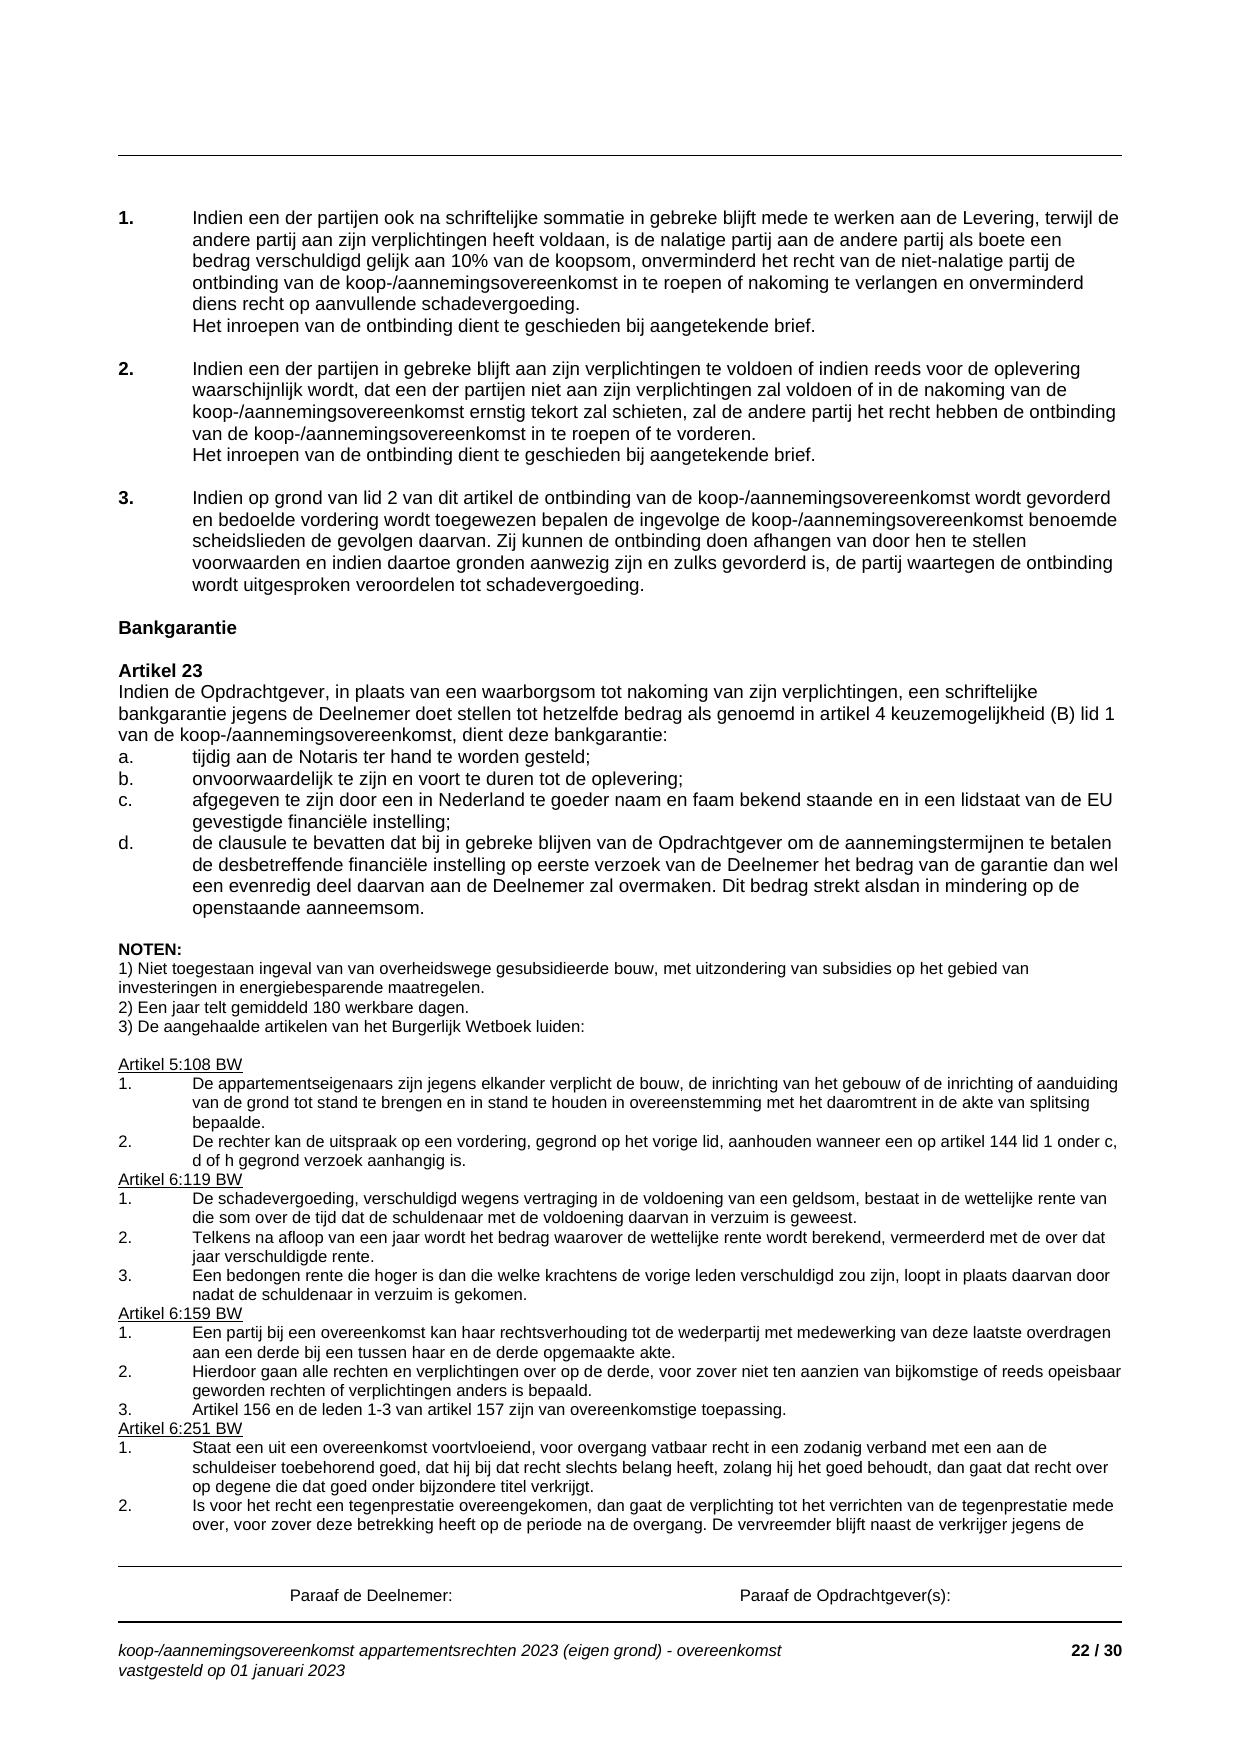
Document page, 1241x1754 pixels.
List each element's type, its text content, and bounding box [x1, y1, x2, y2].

text 1) Niet toegestaan ingeval van van overheidswege gesubsidieerde bouw, met uitzondering van subsidies op het gebied van investeringen in energiebesparende maatregelen. [118, 959, 1122, 997]
text 2) Een jaar telt gemiddeld 180 werkbare dagen. [118, 997, 1122, 1017]
text 1. Staat een uit een overeenkomst voortvloeiend, voor overgang vatbaar recht in een zodanig verband met een aan de schuldeiser toebehorend goed, dat hij bij dat recht slechts belang heeft, zolang hij het goed behoudt, dan gaat dat recht over op degene die dat goed onder bijzondere titel verkrijgt. [118, 1438, 1122, 1496]
text 1. De appartementseigenaars zijn jegens elkander verplicht de bouw, de inrichting van het gebouw of de inrichting of aanduiding van de grond tot stand te brengen en in stand te houden in overeenstemming met het daaromtrent in de akte van splitsing bepaalde. [118, 1074, 1122, 1132]
list de clausule te bevatten dat bij in gebreke blijven van de Opdrachtgever om de aannemingstermijnen te betalen de desbetreffende financiële instelling op eerste verzoek van de Deelnemer het bedrag van de garantie dan wel een evenredig deel daarvan aan de Deelnemer zal overmaken. Dit bedrag strekt alsdan in mindering op de openstaande aanneemsom. [118, 832, 1122, 918]
list afgegeven te zijn door een in Nederland te goeder naam en faam bekend staande en in een lidstaat van de EU gevestigde financiële instelling; [118, 789, 1122, 832]
text Indien de Opdrachtgever, in plaats van een waarborgsom tot nakoming van zijn verplichtingen, een schriftelijke bankgarantie jegens de Deelnemer doet stellen tot hetzelfde bedrag als genoemd in artikel 4 keuzemogelijkheid (B) lid 1 van de koop-/aannemingsovereenkomst, dient deze bankgarantie: [118, 681, 1122, 746]
text Het inroepen van de ontbinding dient te geschieden bij aangetekende brief. [192, 314, 1122, 336]
text Artikel 6:159 BW [118, 1304, 1122, 1323]
text 3. Een bedongen rente die hoger is dan die welke krachtens de vorige leden verschuldigd zou zijn, loopt in plaats daarvan door nadat de schuldenaar in verzuim is gekomen. [118, 1266, 1122, 1304]
text 2. Hierdoor gaan alle rechten en verplichtingen over op de derde, voor zover niet ten aanzien van bijkomstige of reeds opeisbaar geworden rechten of verplichtingen anders is bepaald. [118, 1362, 1122, 1400]
text 2. Indien een der partijen in gebreke blijft aan zijn verplichtingen te voldoen of indien reeds voor de oplevering waarschijnlijk wordt, dat een der partijen niet aan zijn verplichtingen zal voldoen of in de nakoming van de koop-/aannemingsovereenkomst ernstig tekort zal schieten, zal de andere partij het recht hebben de ontbinding van de koop-/aannemingsovereenkomst in te roepen of te vorderen. [118, 358, 1122, 444]
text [118, 1496, 1122, 1534]
text NOTEN: [118, 940, 1122, 959]
text 3) De aangehaalde artikelen van het Burgerlijk Wetboek luiden: [118, 1017, 1122, 1036]
text 3. Artikel 156 en de leden 1-3 van artikel 157 zijn van overeenkomstige toepassing. [118, 1400, 1122, 1419]
text 3. Indien op grond van lid 2 van dit artikel de ontbinding van de koop-/aannemingsovereenkomst wordt gevorderd en bedoelde vordering wordt toegewezen bepalen de ingevolge de koop-/aannemingsovereenkomst benoemde scheidslieden de gevolgen daarvan. Zij kunnen de ontbinding doen afhangen van door hen te stellen voorwaarden en indien daartoe gronden aanwezig zijn en zulks gevorderd is, de partij waartegen de ontbinding wordt uitgesproken veroordelen tot schadevergoeding. [118, 487, 1122, 595]
text 1. Een partij bij een overeenkomst kan haar rechtsverhouding tot de wederpartij met medewerking van deze laatste overdragen aan een derde bij een tussen haar en de derde opgemaakte akte. [118, 1323, 1122, 1362]
text Artikel 6:119 BW [118, 1170, 1122, 1189]
text Bankgarantie [118, 616, 1122, 638]
list onvoorwaardelijk te zijn en voort te duren tot de oplevering; [118, 767, 1122, 789]
subtitle Artikel 5:108 BW [118, 1055, 1122, 1074]
text Artikel 6:251 BW [118, 1419, 1122, 1438]
text 2. De rechter kan de uitspraak op een vordering, gegrond op het vorige lid, aanhouden wanneer een op artikel 144 lid 1 onder c, d of h gegrond verzoek aanhangig is. [118, 1132, 1122, 1170]
text 1. Indien een der partijen ook na schriftelijke sommatie in gebreke blijft mede te werken aan de Levering, terwijl de andere partij aan zijn verplichtingen heeft voldaan, is de nalatige partij aan de andere partij als boete een bedrag verschuldigd gelijk aan 10% van de koopsom, onverminderd het recht van de niet-nalatige partij de ontbinding van de koop-/aannemingsovereenkomst in te roepen of nakoming te verlangen en onverminderd diens recht op aanvullende schadevergoeding. [118, 207, 1122, 314]
text 2. Telkens na afloop van een jaar wordt het bedrag waarover de wettelijke rente wordt berekend, vermeerderd met de over dat jaar verschuldigde rente. [118, 1227, 1122, 1266]
text Het inroepen van de ontbinding dient te geschieden bij aangetekende brief. [192, 444, 1122, 466]
text 1. De schadevergoeding, verschuldigd wegens vertraging in de voldoening van een geldsom, bestaat in de wettelijke rente van die som over de tijd dat de schuldenaar met de voldoening daarvan in verzuim is geweest. [118, 1189, 1122, 1227]
list tijdig aan de Notaris ter hand te worden gesteld; [118, 746, 1122, 767]
text Artikel 23 [118, 659, 1122, 681]
